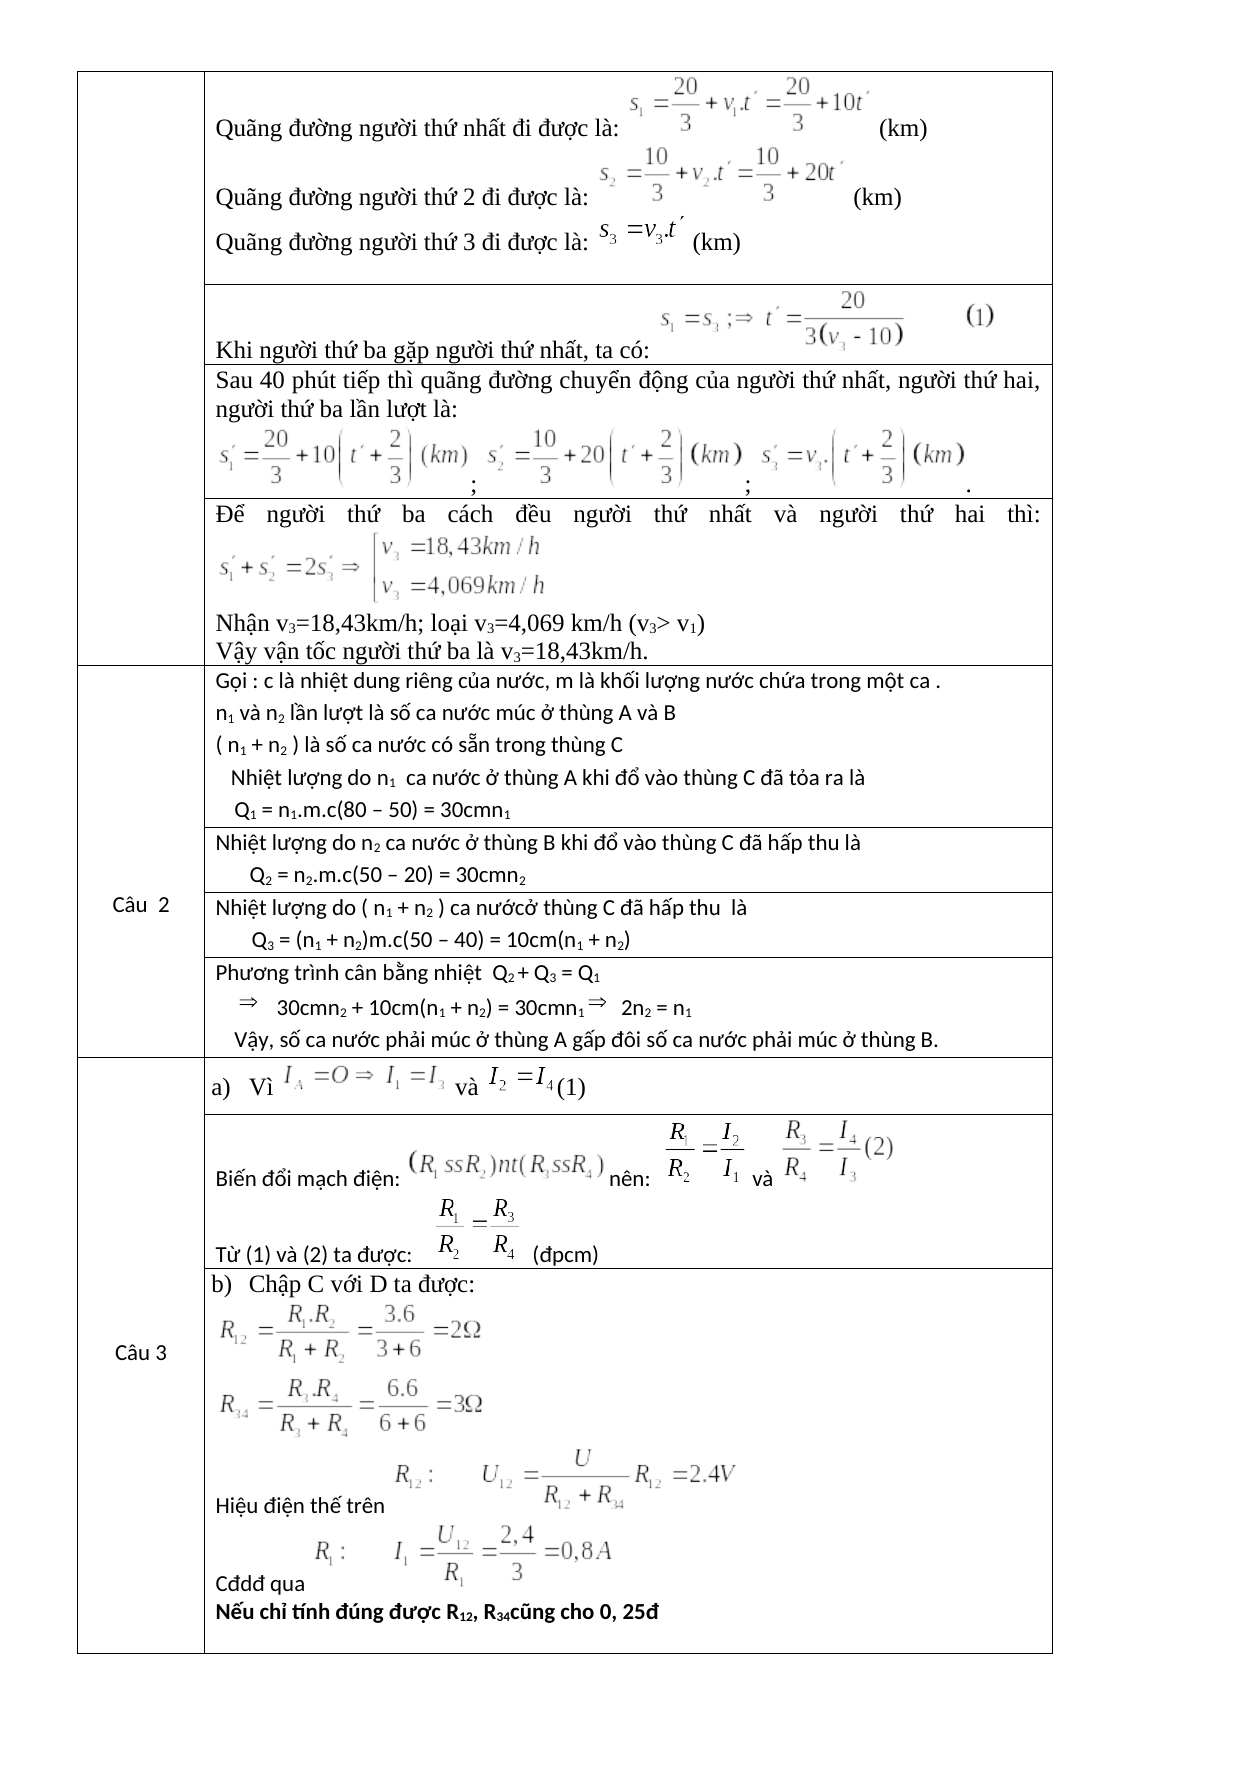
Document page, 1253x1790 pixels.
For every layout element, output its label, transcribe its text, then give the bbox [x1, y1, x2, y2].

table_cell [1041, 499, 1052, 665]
table_cell Gọi : c là nhiệt dung riêng của nước, m là khối lượng nước chứa trong một ca . n1 và n2 lần lượt là số ca nước múc ở thùng A và B ( n1 + n2 ) là số ca nước có sẵn trong thùng C Nhiệt lượng do n1 ca nước ở thùng A khi đổ vào thùng C đã tỏa ra là Q1 = n1.m.c(80 – 50) = 30cmn1 [205, 666, 1052, 827]
table_cell Phương trình cân bằng nhiệt Q2 + Q3 = Q1 30cmn2 + 10cm(n1 + n2) = 30cmn1 2n2 = n1 Vậy, số ca nước phải múc ở thùng A gấp đôi số ca nước phải múc ở thùng B. [205, 958, 1052, 1057]
table_cell Chập C với D ta được: Hiệu điện thế trên Cđdđ qua Nếu chỉ tính đúng được R12, R34cũng cho 0, 25đ [205, 1269, 1052, 1653]
table_cell Vì và (1) [205, 1058, 1052, 1113]
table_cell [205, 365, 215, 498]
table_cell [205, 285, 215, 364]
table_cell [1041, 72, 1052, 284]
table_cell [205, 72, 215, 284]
table_cell Nhiệt lượng do n2 ca nước ở thùng B khi đổ vào thùng C đã hấp thu là Q2 = n2.m.c(50 – 20) = 30cmn2 [205, 828, 1052, 892]
table_cell Nhiệt lượng do ( n1 + n2 ) ca nướcở thùng C đã hấp thu là Q3 = (n1 + n2)m.c(50 – 40) = 10cm(n1 + n2) [205, 893, 1052, 957]
table_cell Biến đổi mạch điện: nên: và Từ (1) và (2) ta được: (đpcm) [205, 1115, 1052, 1268]
table_cell Câu 2 [78, 666, 204, 1057]
table_cell Câu 3 [78, 1058, 204, 1653]
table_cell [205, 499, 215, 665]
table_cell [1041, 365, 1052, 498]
